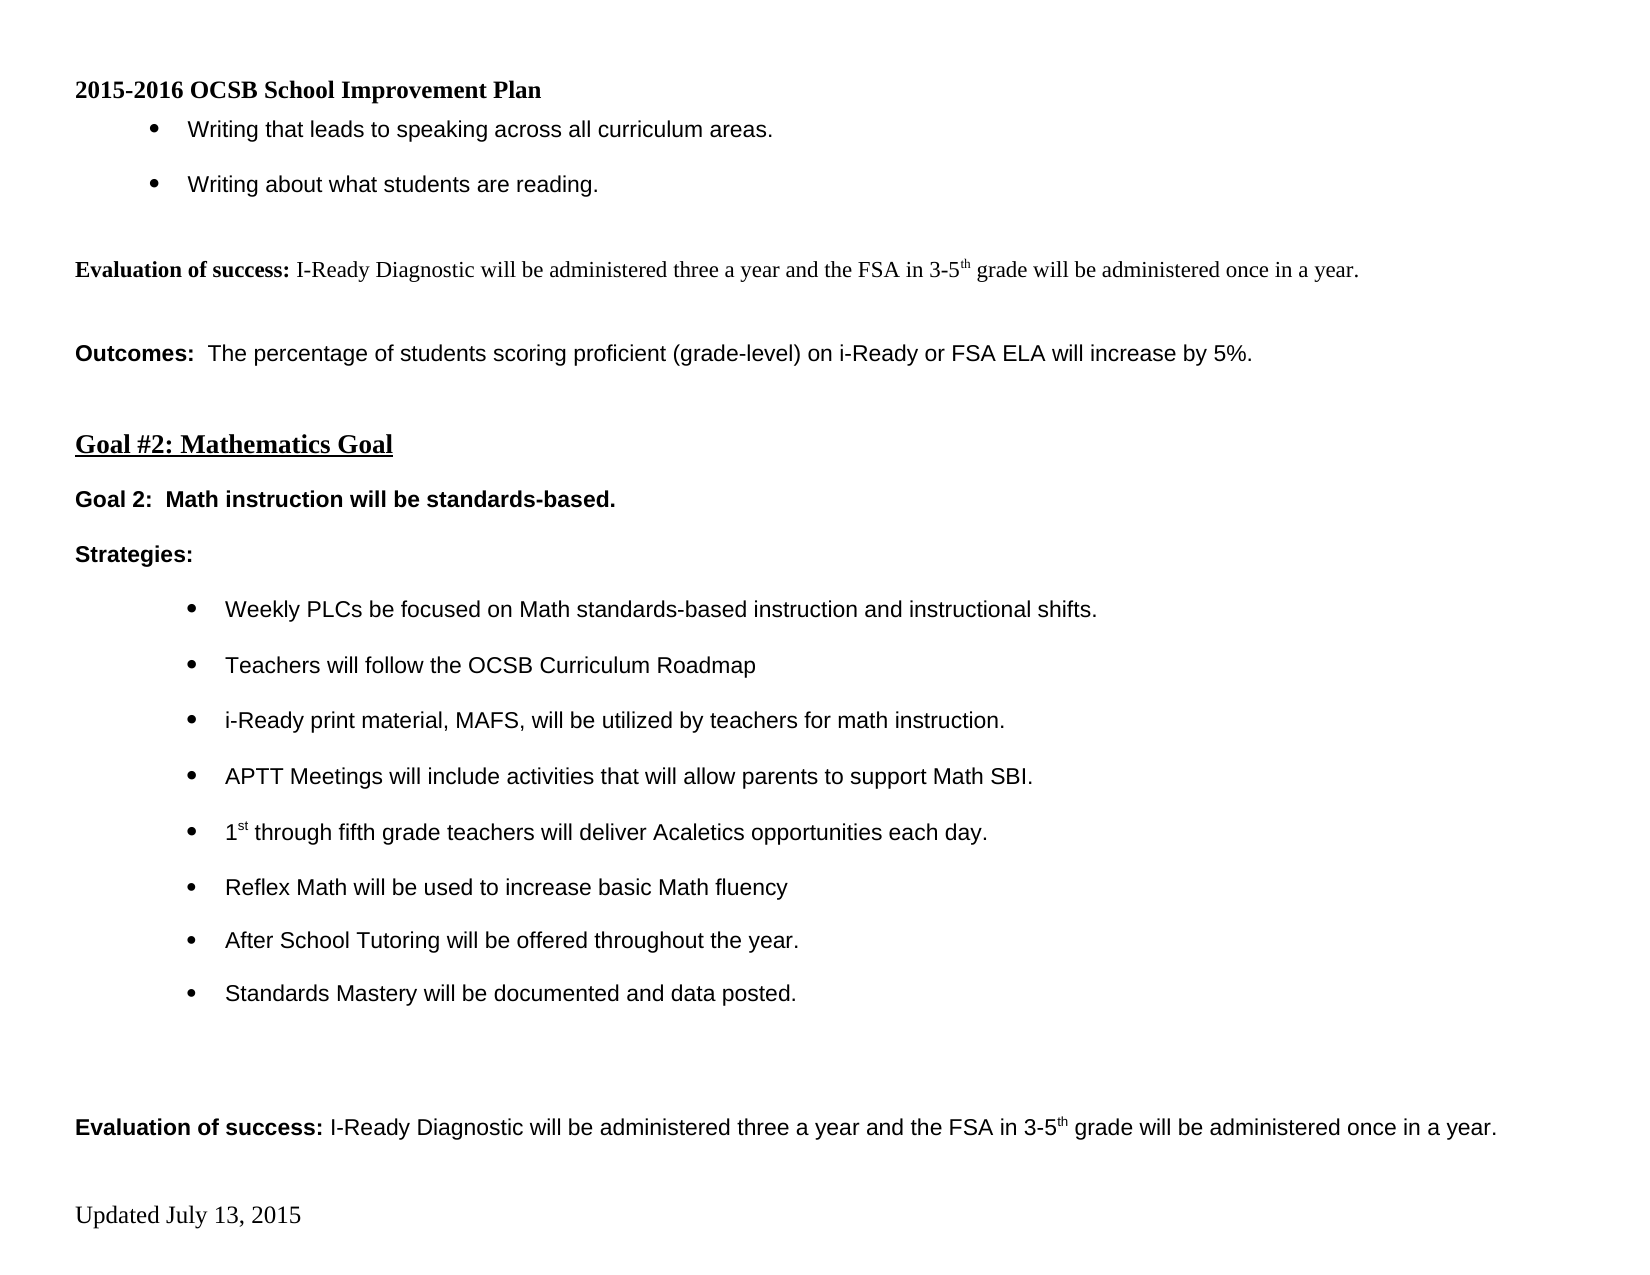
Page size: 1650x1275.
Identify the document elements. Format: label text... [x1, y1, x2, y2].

list Standards Mastery will be documented and data posted. [187, 979, 1590, 1006]
list Writing about what students are reading. [150, 171, 1590, 198]
list 1st through fifth grade teachers will deliver Acaletics opportunities each day. [187, 818, 1590, 845]
text Goal #2: Mathematics Goal [75, 428, 1590, 459]
list After School Tutoring will be offered throughout the year. [187, 927, 1590, 953]
list Weekly PLCs be focused on Math standards-based instruction and instructional shifts. [187, 596, 1590, 623]
list Teachers will follow the OCSB Curriculum Roadmap [187, 652, 1590, 678]
list Writing that leads to speaking across all curriculum areas. [150, 116, 1590, 143]
text Outcomes: The percentage of students scoring proficient (grade-level) on i-Ready or FSA ELA will increase by 5%. [75, 339, 1590, 366]
text Strategies: [75, 541, 1590, 567]
list i-Ready print material, MAFS, will be utilized by teachers for math instruction. [187, 707, 1590, 734]
list Reflex Math will be used to increase basic Math fluency [187, 874, 1590, 900]
list APTT Meetings will include activities that will allow parents to support Math SBI. [187, 763, 1590, 790]
text Evaluation of success: I-Ready Diagnostic will be administered three a year and the FSA in 3-5th grade will be administered once in a year. [75, 1114, 1590, 1140]
text Evaluation of success: I-Ready Diagnostic will be administered three a year and the FSA in 3-5th grade will be administered once in a year. [75, 256, 1590, 282]
text Goal 2: Math instruction will be standards-based. [75, 486, 1590, 512]
